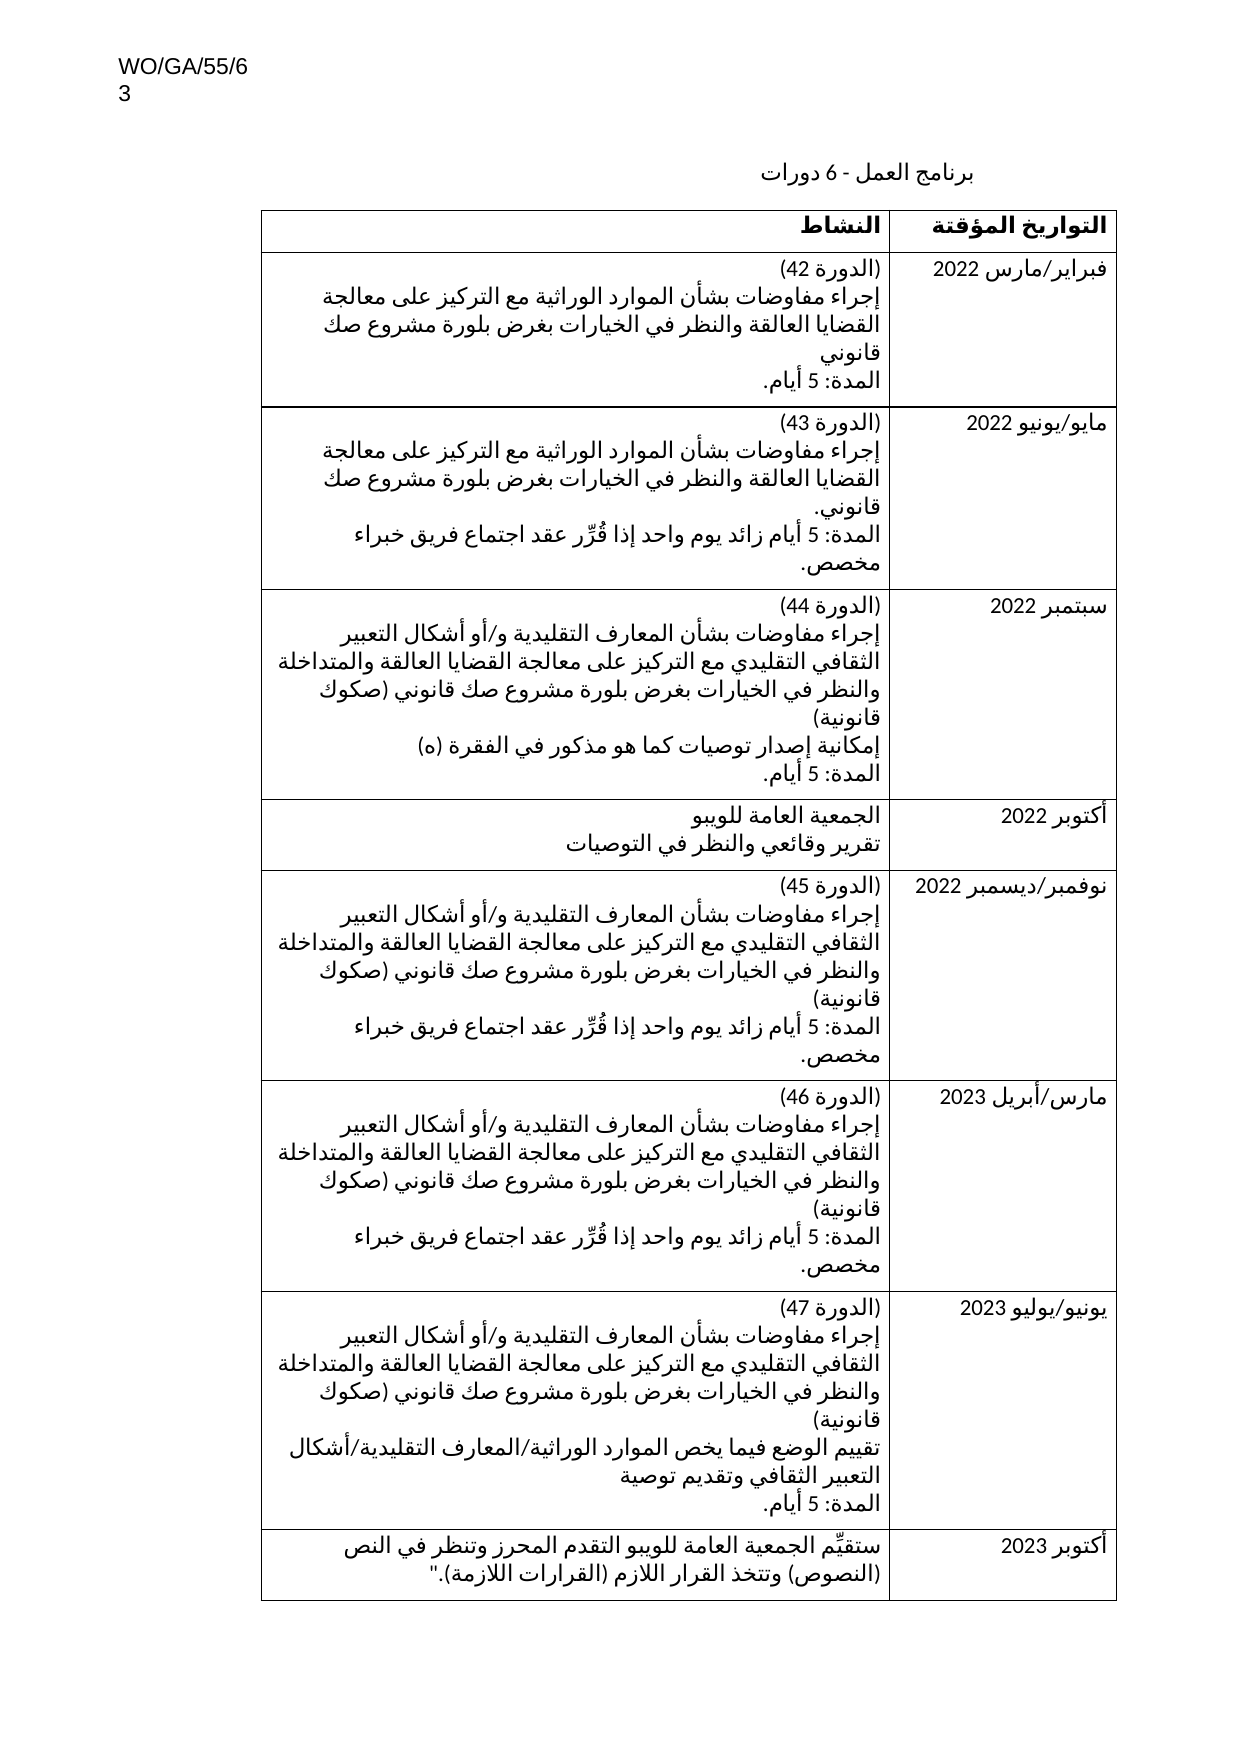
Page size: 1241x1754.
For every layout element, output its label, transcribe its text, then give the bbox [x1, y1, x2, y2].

table_cell (الدورة 45) إجراء مفاوضات بشأن المعارف التقليدية و/أو أشكال التعبير الثقافي التقليدي مع التركيز على معالجة القضايا العالقة والمتداخلة والنظر في الخيارات بغرض بلورة مشروع صك قانوني (صكوك قانونية) المدة: 5 أيام زائد يوم واحد إذا قُرِّر عقد اجتماع فريق خبراء مخصص. [262, 871, 889, 1080]
table_cell (الدورة 43) إجراء مفاوضات بشأن الموارد الوراثية مع التركيز على معالجة القضايا العالقة والنظر في الخيارات بغرض بلورة مشروع صك قانوني. المدة: 5 أيام زائد يوم واحد إذا قُرِّر عقد اجتماع فريق خبراء مخصص. [262, 408, 889, 589]
table_cell (الدورة 42) إجراء مفاوضات بشأن الموارد الوراثية مع التركيز على معالجة القضايا العالقة والنظر في الخيارات بغرض بلورة مشروع صك قانوني المدة: 5 أيام. [262, 253, 889, 406]
table_cell (الدورة 46) إجراء مفاوضات بشأن المعارف التقليدية و/أو أشكال التعبير الثقافي التقليدي مع التركيز على معالجة القضايا العالقة والمتداخلة والنظر في الخيارات بغرض بلورة مشروع صك قانوني (صكوك قانونية) المدة: 5 أيام زائد يوم واحد إذا قُرِّر عقد اجتماع فريق خبراء مخصص. [262, 1081, 889, 1291]
table_cell أكتوبر 2022 [890, 800, 1116, 870]
table_cell فبراير/مارس 2022 [890, 253, 1116, 406]
table_cell يونيو/يوليو 2023 [890, 1292, 1116, 1529]
table_cell نوفمبر/ديسمبر 2022 [890, 871, 1116, 1080]
table_cell (الدورة 47) إجراء مفاوضات بشأن المعارف التقليدية و/أو أشكال التعبير الثقافي التقليدي مع التركيز على معالجة القضايا العالقة والمتداخلة والنظر في الخيارات بغرض بلورة مشروع صك قانوني (صكوك قانونية) تقييم الوضع فيما يخص الموارد الوراثية/المعارف التقليدية/أشكال التعبير الثقافي وتقديم توصية المدة: 5 أيام. [262, 1292, 889, 1529]
table_cell ستقيِّم الجمعية العامة للويبو التقدم المحرز وتنظر في النص (النصوص) وتتخذ القرار اللازم (القرارات اللازمة)." [262, 1530, 889, 1600]
table_header التواريخ المؤقتة [890, 211, 1116, 252]
table_cell الجمعية العامة للويبو تقرير وقائعي والنظر في التوصيات [262, 800, 889, 870]
table_cell سبتمبر 2022 [890, 590, 1116, 799]
table_header النشاط [262, 211, 889, 252]
table_cell (الدورة 44) إجراء مفاوضات بشأن المعارف التقليدية و/أو أشكال التعبير الثقافي التقليدي مع التركيز على معالجة القضايا العالقة والمتداخلة والنظر في الخيارات بغرض بلورة مشروع صك قانوني (صكوك قانونية) إمكانية إصدار توصيات كما هو مذكور في الفقرة (ه) المدة: 5 أيام. [262, 590, 889, 799]
text برنامج العمل - 6 دورات [118, 158, 974, 187]
table_cell أكتوبر 2023 [890, 1530, 1116, 1600]
table_cell مارس/أبريل 2023 [890, 1081, 1116, 1291]
table_cell مايو/يونيو 2022 [890, 408, 1116, 589]
